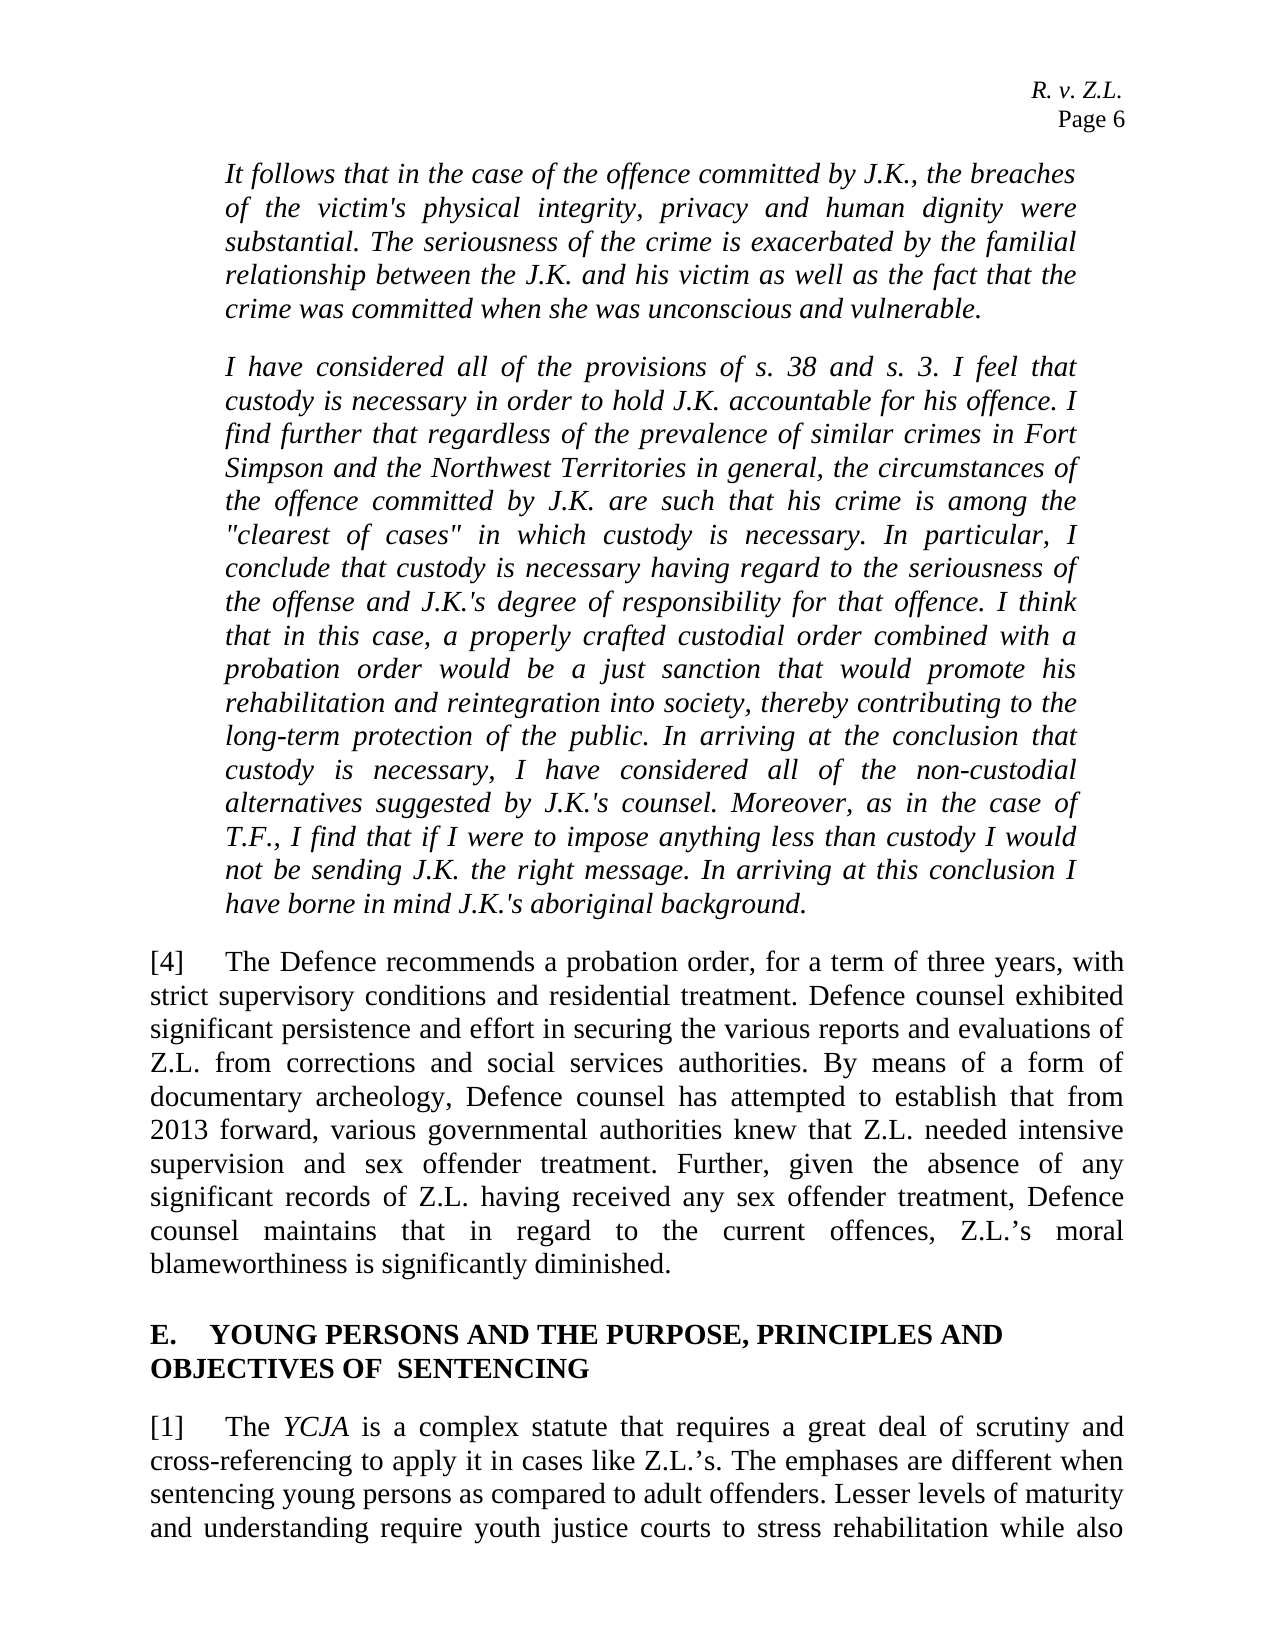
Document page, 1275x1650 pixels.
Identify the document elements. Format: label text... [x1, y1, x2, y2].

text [150, 1409, 1125, 1544]
list It follows that in the case of the offence committed by J.K., the breaches of the victim's physical integrity, privacy and human dignity were substantial. The seriousness of the crime is exacerbated by the familial relationship between the J.K. and his victim as well as the fact that the crime was committed when she was unconscious and vulnerable. [225, 157, 1080, 324]
list I have considered all of the provisions of s. 38 and s. 3. I feel that custody is necessary in order to hold J.K. accountable for his offence. I find further that regardless of the prevalence of similar crimes in Fort Simpson and the Northwest Territories in general, the circumstances of the offence committed by J.K. are such that his crime is among the "clearest of cases" in which custody is necessary. In particular, I conclude that custody is necessary having regard to the seriousness of the offense and J.K.'s degree of responsibility for that offence. I think that in this case, a properly crafted custodial order combined with a probation order would be a just sanction that would promote his rehabilitation and reintegration into society, thereby contributing to the long-term protection of the public. In arriving at the conclusion that custody is necessary, I have considered all of the non-custodial alternatives suggested by J.K.'s counsel. Moreover, as in the case of T.F., I find that if I were to impose anything less than custody I would not be sending J.K. the right message. In arriving at this conclusion I have borne in mind J.K.'s aboriginal background. [225, 349, 1080, 919]
text The Defence recommends a probation order, for a term of three years, with strict supervisory conditions and residential treatment. Defence counsel exhibited significant persistence and effort in securing the various reports and evaluations of Z.L. from corrections and social services authorities. By means of a form of documentary archeology, Defence counsel has attempted to establish that from 2013 forward, various governmental authorities knew that Z.L. needed intensive supervision and sex offender treatment. Further, given the absence of any significant records of Z.L. having received any sex offender treatment, Defence counsel maintains that in regard to the current offences, Z.L.’s moral blameworthiness is significantly diminished. [150, 944, 1125, 1280]
subtitle YOUNG PERSONS AND THE PURPOSE, PRINCIPLES AND OBJECTIVES OF SENTENCING [150, 1317, 1125, 1384]
